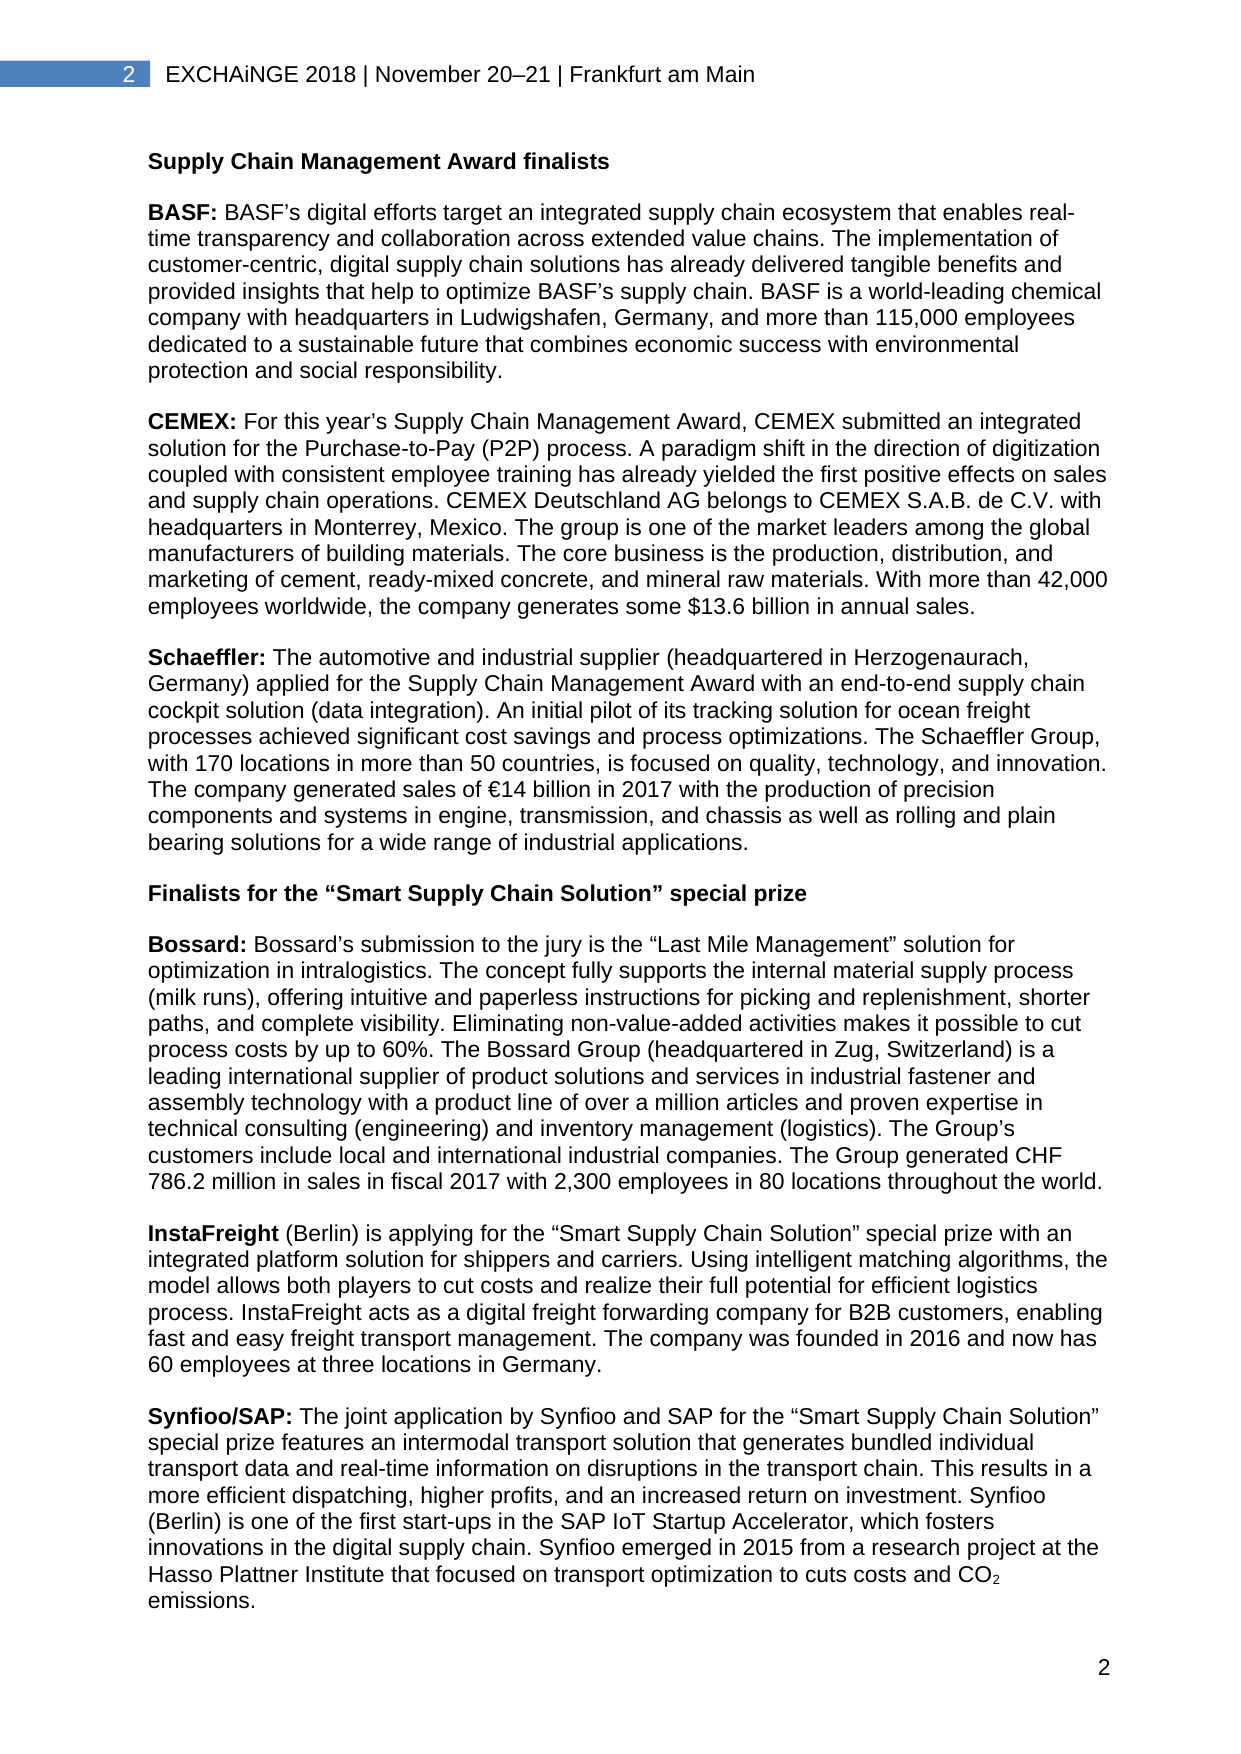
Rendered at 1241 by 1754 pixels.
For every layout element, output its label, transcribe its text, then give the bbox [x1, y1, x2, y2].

text Schaeffler: The automotive and industrial supplier (headquartered in Herzogenaurach, Germany) applied for the Supply Chain Management Award with an end-to-end supply chain cockpit solution (data integration). An initial pilot of its tracking solution for ocean freight processes achieved significant cost savings and process optimizations. The Schaeffler Group, with 170 locations in more than 50 countries, is focused on quality, technology, and innovation. The company generated sales of €14 billion in 2017 with the production of precision components and systems in engine, transmission, and chassis as well as rolling and plain bearing solutions for a wide range of industrial applications. [148, 644, 1110, 855]
text CEMEX: For this year’s Supply Chain Management Award, CEMEX submitted an integrated solution for the Purchase-to-Pay (P2P) process. A paradigm shift in the direction of digitization coupled with consistent employee training has already yielded the first positive effects on sales and supply chain operations. CEMEX Deutschland AG belongs to CEMEX S.A.B. de C.V. with headquarters in Monterrey, Mexico. The group is one of the market leaders among the global manufacturers of building materials. The core business is the production, distribution, and marketing of cement, ready-mixed concrete, and mineral raw materials. With more than 42,000 employees worldwide, the company generates some $13.6 billion in annual sales. [148, 408, 1110, 619]
text Bossard: Bossard’s submission to the jury is the “Last Mile Management” solution for optimization in intralogistics. The concept fully supports the internal material supply process (milk runs), offering intuitive and paperless instructions for picking and replenishment, shorter paths, and complete visibility. Eliminating non-value-added activities makes it possible to cut process costs by up to 60%. The Bossard Group (headquartered in Zug, Switzerland) is a leading international supplier of product solutions and services in industrial fastener and assembly technology with a product line of over a million articles and proven expertise in technical consulting (engineering) and inventory management (logistics). The Group’s customers include local and international industrial companies. The Group generated CHF 786.2 million in sales in fiscal 2017 with 2,300 employees in 80 locations throughout the world. [148, 931, 1110, 1194]
text Supply Chain Management Award finalists [148, 148, 1110, 174]
text Finalists for the “Smart Supply Chain Solution” special prize [148, 880, 1110, 906]
text Synfioo/SAP: The joint application by Synfioo and SAP for the “Smart Supply Chain Solution” special prize features an intermodal transport solution that generates bundled individual transport data and real-time information on disruptions in the transport chain. This results in a more efficient dispatching, higher profits, and an increased return on investment. Synfioo (Berlin) is one of the first start-ups in the SAP IoT Startup Accelerator, which fosters innovations in the digital supply chain. Synfioo emerged in 2015 from a research project at the Hasso Plattner Institute that focused on transport optimization to cuts costs and CO2 emissions. [148, 1403, 1110, 1613]
text InstaFreight (Berlin) is applying for the “Smart Supply Chain Solution” special prize with an integrated platform solution for shippers and carriers. Using intelligent matching algorithms, the model allows both players to cut costs and realize their full potential for efficient logistics process. InstaFreight acts as a digital freight forwarding company for B2B customers, enabling fast and easy freight transport management. The company was founded in 2016 and now has 60 employees at three locations in Germany. [148, 1219, 1110, 1378]
text BASF: BASF’s digital efforts target an integrated supply chain ecosystem that enables real-time transparency and collaboration across extended value chains. The implementation of customer-centric, digital supply chain solutions has already delivered tangible benefits and provided insights that help to optimize BASF’s supply chain. BASF is a world-leading chemical company with headquarters in Ludwigshafen, Germany, and more than 115,000 employees dedicated to a sustainable future that combines economic success with environmental protection and social responsibility. [148, 199, 1110, 383]
